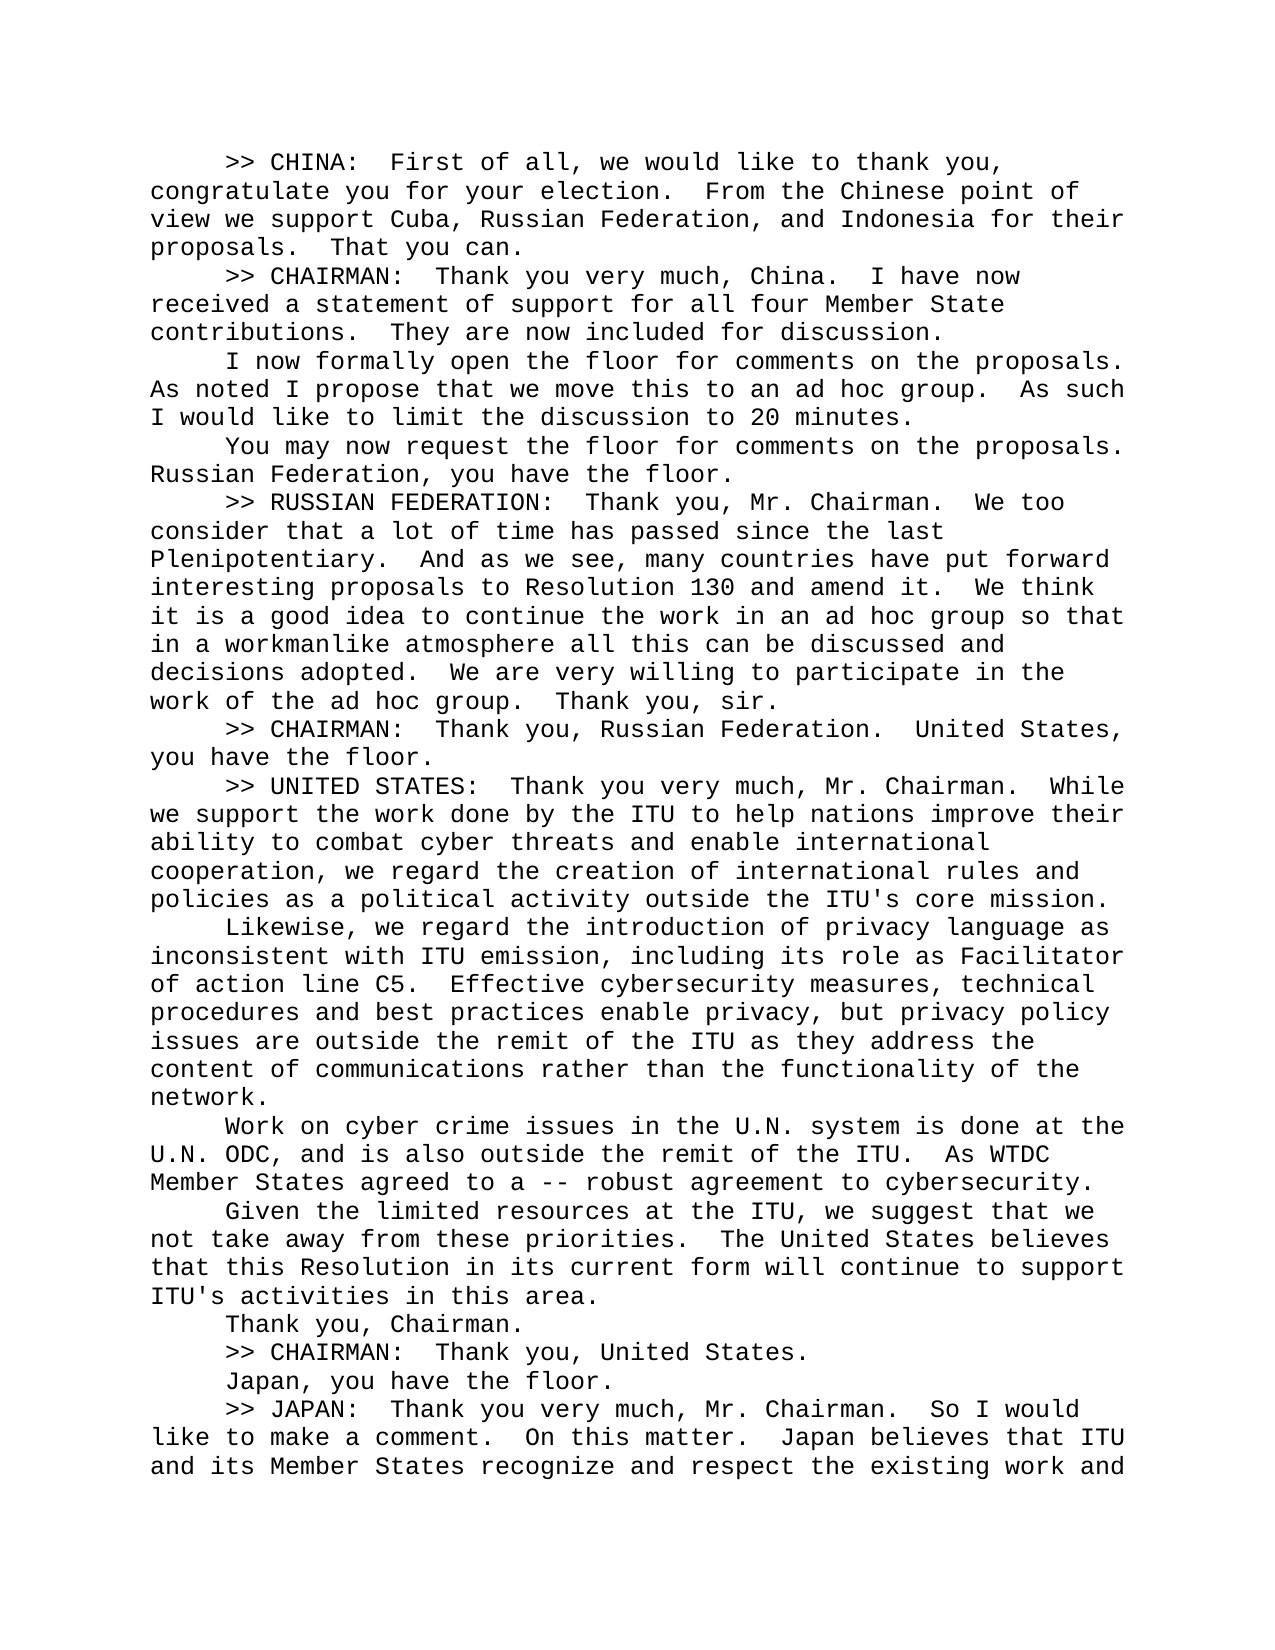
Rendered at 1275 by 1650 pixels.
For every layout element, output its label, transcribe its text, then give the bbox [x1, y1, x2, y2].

text Given the limited resources at the ITU, we suggest that we not take away from these priorities. The United States believes that this Resolution in its current form will continue to support ITU's activities in this area. [150, 1198, 1125, 1312]
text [150, 1397, 1125, 1482]
text >> CHAIRMAN: Thank you, United States. [150, 1340, 1125, 1368]
text I now formally open the floor for comments on the proposals. As noted I propose that we move this to an ad hoc group. As such I would like to limit the discussion to 20 minutes. [150, 348, 1125, 433]
text >> CHAIRMAN: Thank you very much, China. I have now received a statement of support for all four Member State contributions. They are now included for discussion. [150, 263, 1125, 348]
text >> RUSSIAN FEDERATION: Thank you, Mr. Chairman. We too consider that a lot of time has passed since the last Plenipotentiary. And as we see, many countries have put forward interesting proposals to Resolution 130 and amend it. We think it is a good idea to continue the work in an ad hoc group so that in a workmanlike atmosphere all this can be discussed and decisions adopted. We are very willing to participate in the work of the ad hoc group. Thank you, sir. [150, 490, 1125, 717]
text >> CHAIRMAN: Thank you, Russian Federation. United States, you have the floor. [150, 717, 1125, 773]
text Likewise, we regard the introduction of privacy language as inconsistent with ITU emission, including its role as Facilitator of action line C5. Effective cybersecurity measures, technical procedures and best practices enable privacy, but privacy policy issues are outside the remit of the ITU as they address the content of communications rather than the functionality of the network. [150, 915, 1125, 1113]
text You may now request the floor for comments on the proposals. Russian Federation, you have the floor. [150, 433, 1125, 490]
text Thank you, Chairman. [150, 1312, 1125, 1340]
text >> UNITED STATES: Thank you very much, Mr. Chairman. While we support the work done by the ITU to help nations improve their ability to combat cyber threats and enable international cooperation, we regard the creation of international rules and policies as a political activity outside the ITU's core mission. [150, 773, 1125, 915]
text >> CHINA: First of all, we would like to thank you, congratulate you for your election. From the Chinese point of view we support Cuba, Russian Federation, and Indonesia for their proposals. That you can. [150, 150, 1125, 263]
text Work on cyber crime issues in the U.N. system is done at the U.N. ODC, and is also outside the remit of the ITU. As WTDC Member States agreed to a -- robust agreement to cybersecurity. [150, 1113, 1125, 1198]
text Japan, you have the floor. [150, 1368, 1125, 1397]
